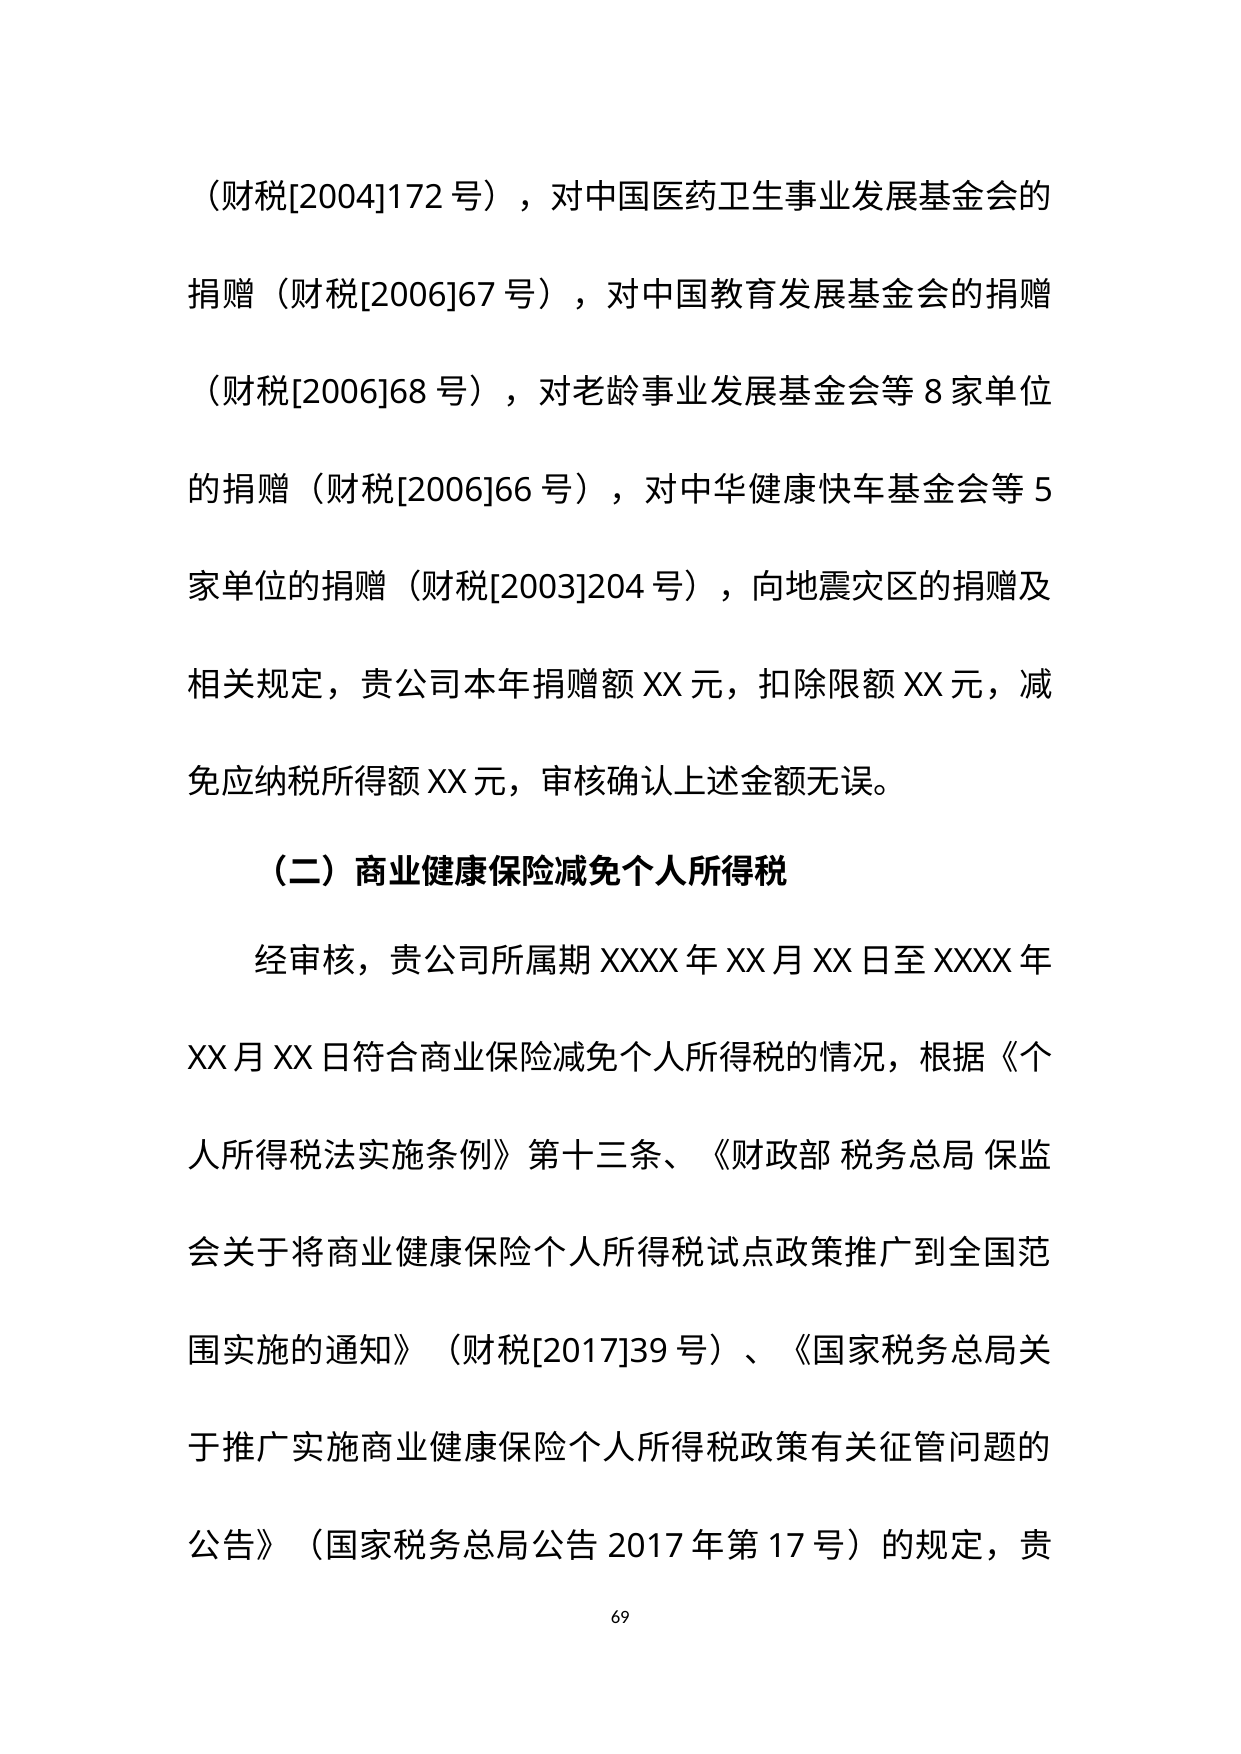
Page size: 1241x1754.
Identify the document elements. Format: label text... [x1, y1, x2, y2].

text （二）商业健康保险减免个人所得税 [187, 836, 1053, 901]
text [187, 162, 1053, 812]
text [187, 925, 1053, 1575]
